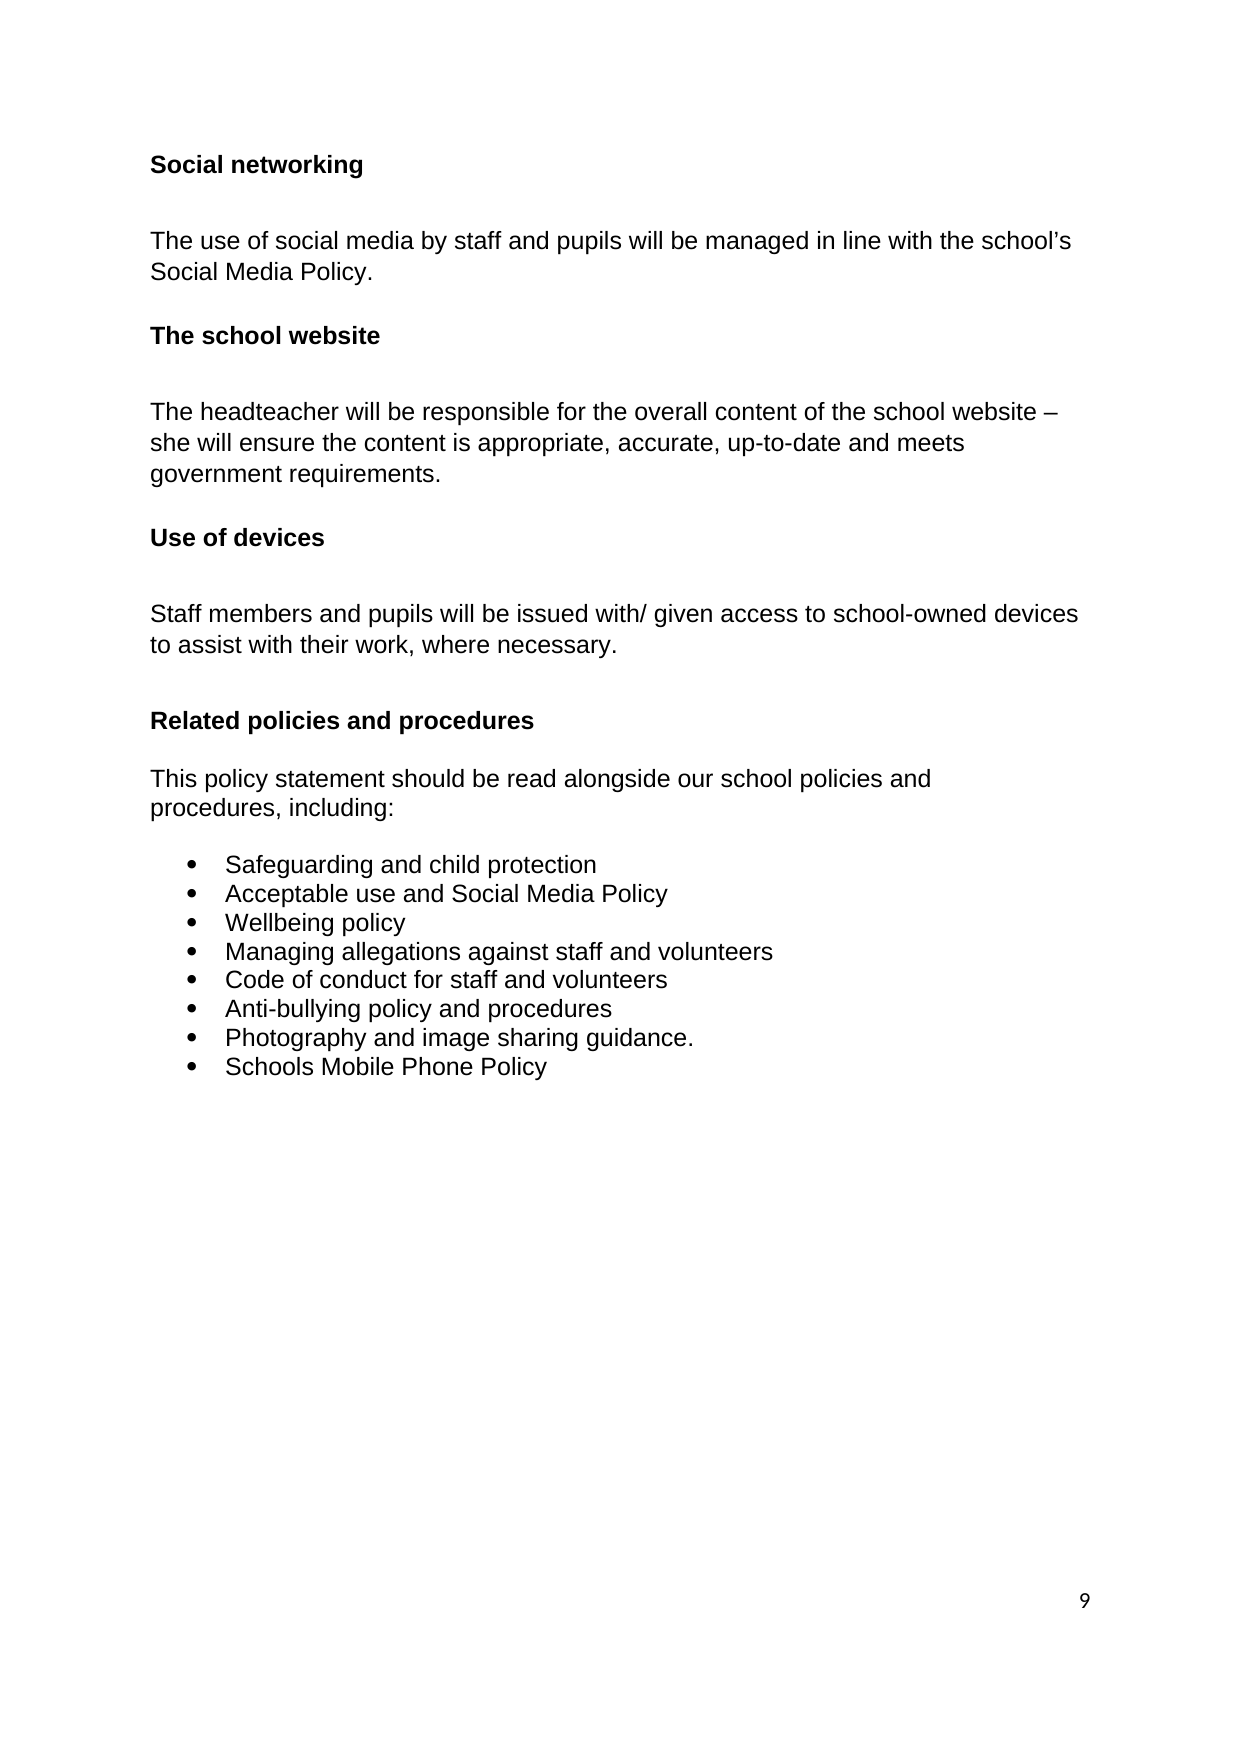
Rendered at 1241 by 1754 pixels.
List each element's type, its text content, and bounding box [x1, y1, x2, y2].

list Managing allegations against staff and volunteers [187, 937, 1090, 965]
text This policy statement should be read alongside our school policies and [150, 764, 1090, 792]
list Anti-bullying policy and procedures [187, 994, 1090, 1023]
list Acceptable use and Social Media Policy [187, 879, 1090, 908]
list Safeguarding and child protection [187, 850, 1090, 879]
list Schools Mobile Phone Policy [187, 1052, 1090, 1081]
subtitle The school website [150, 321, 1090, 350]
text Staff members and pupils will be issued with/ given access to school-owned devices to assist with their work, where necessary. [150, 599, 1090, 658]
text Related policies and procedures [150, 706, 1090, 735]
subtitle Social networking [150, 150, 1090, 179]
subtitle Use of devices [150, 523, 1090, 552]
list Wellbeing policy [187, 908, 1090, 937]
text The use of social media by staff and pupils will be managed in line with the school’s Social Media Policy. [150, 226, 1090, 285]
list Photography and image sharing guidance. [187, 1023, 1090, 1052]
text procedures, including: [150, 792, 1090, 821]
list Code of conduct for staff and volunteers [187, 965, 1090, 994]
text The headteacher will be responsible for the overall content of the school website – she will ensure the content is appropriate, accurate, up-to-date and meets government requirements. [150, 397, 1090, 487]
